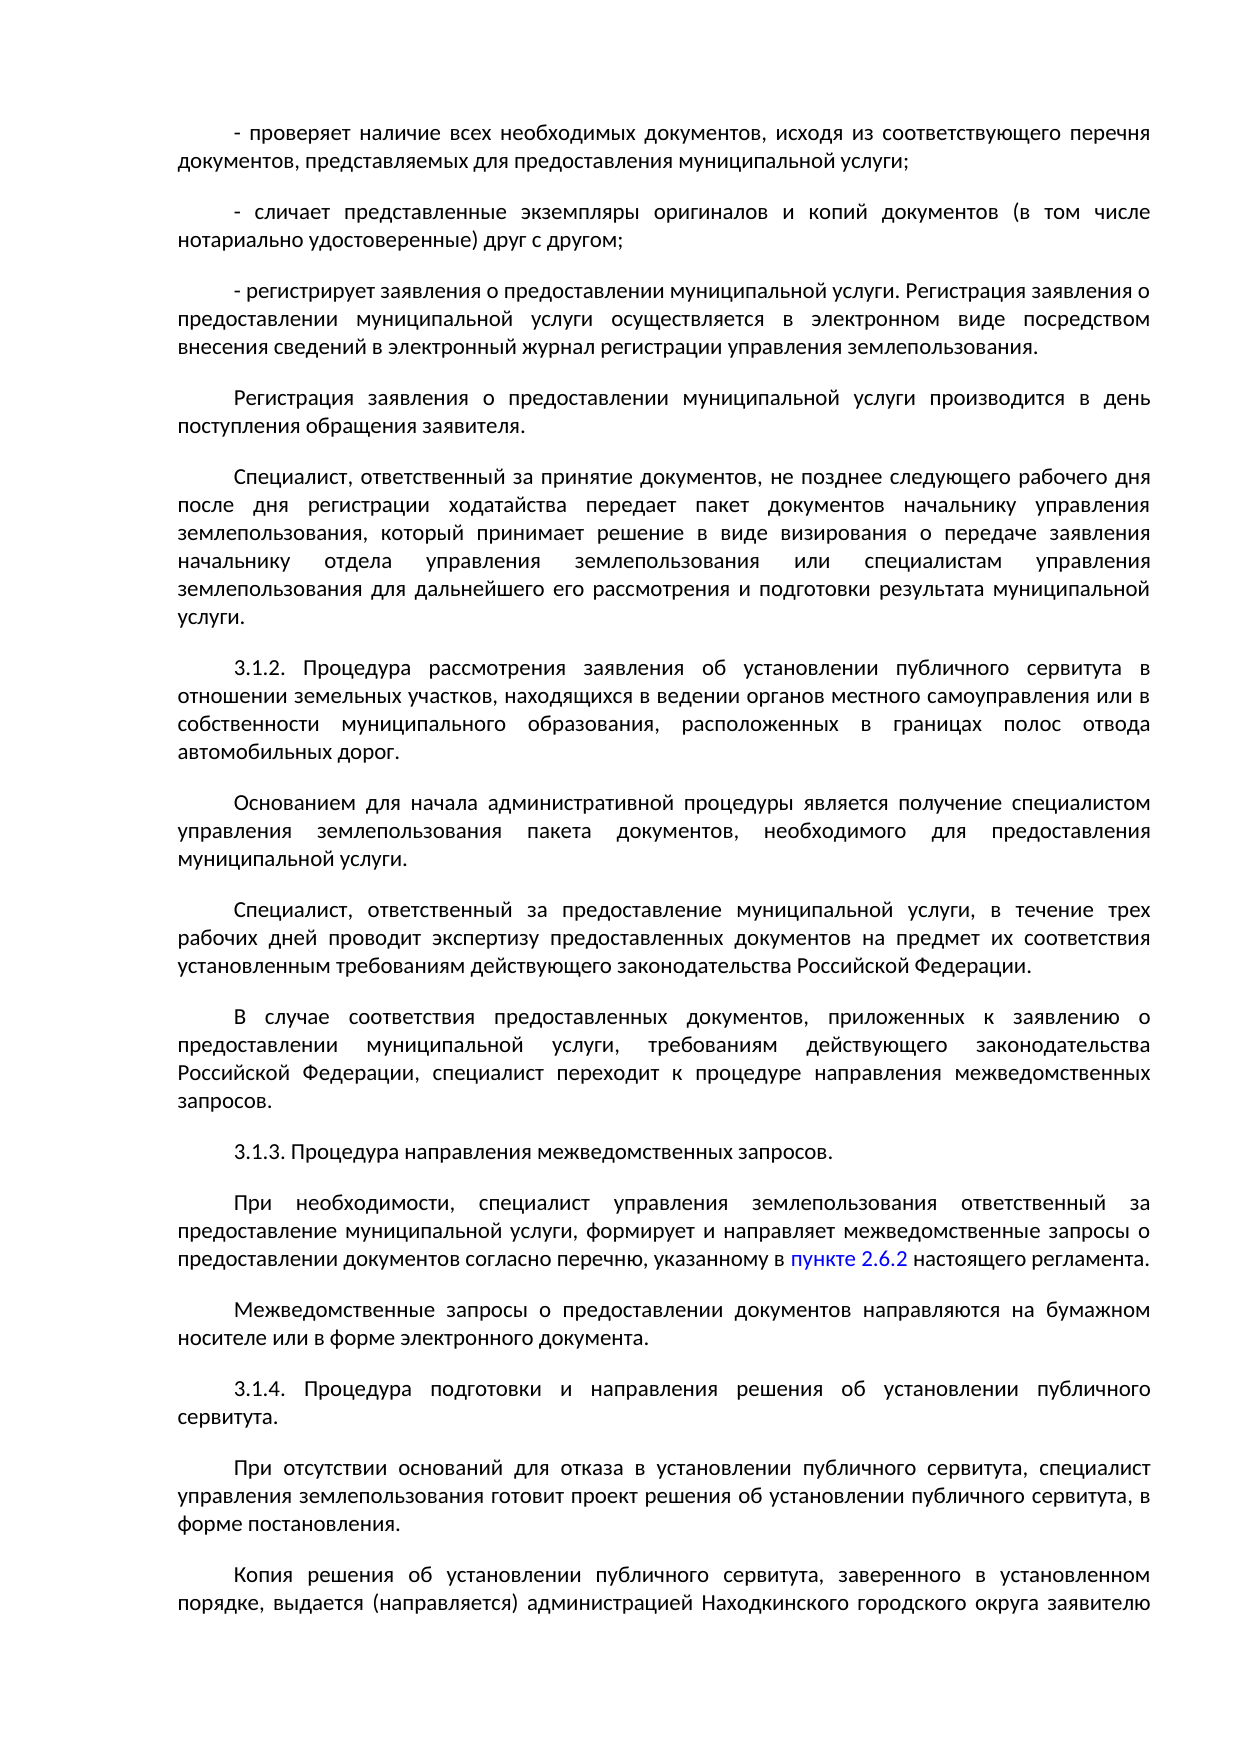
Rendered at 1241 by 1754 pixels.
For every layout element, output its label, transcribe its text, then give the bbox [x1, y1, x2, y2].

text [177, 1560, 1152, 1616]
text 3.1.4. Процедура подготовки и направления решения об установлении публичного сервитута. [177, 1374, 1152, 1430]
text Межведомственные запросы о предоставлении документов направляются на бумажном носителе или в форме электронного документа. [177, 1295, 1152, 1351]
text Специалист, ответственный за принятие документов, не позднее следующего рабочего дня после дня регистрации ходатайства передает пакет документов начальнику управления землепользования, который принимает решение в виде визирования о передаче заявления начальнику отдела управления землепользования или специалистам управления землепользования для дальнейшего его рассмотрения и подготовки результата муниципальной услуги. [177, 462, 1152, 630]
text При необходимости, специалист управления землепользования ответственный за предоставление муниципальной услуги, формирует и направляет межведомственные запросы о предоставлении документов согласно перечню, указанному в пункте 2.6.2 настоящего регламента. [177, 1188, 1152, 1272]
text Специалист, ответственный за предоставление муниципальной услуги, в течение трех рабочих дней проводит экспертизу предоставленных документов на предмет их соответствия установленным требованиям действующего законодательства Российской Федерации. [177, 895, 1152, 979]
text Регистрация заявления о предоставлении муниципальной услуги производится в день поступления обращения заявителя. [177, 383, 1152, 439]
text - проверяет наличие всех необходимых документов, исходя из соответствующего перечня документов, представляемых для предоставления муниципальной услуги; [177, 118, 1152, 174]
text При отсутствии оснований для отказа в установлении публичного сервитута, специалист управления землепользования готовит проект решения об установлении публичного сервитута, в форме постановления. [177, 1453, 1152, 1537]
text В случае соответствия предоставленных документов, приложенных к заявлению о предоставлении муниципальной услуги, требованиям действующего законодательства Российской Федерации, специалист переходит к процедуре направления межведомственных запросов. [177, 1002, 1152, 1114]
text Основанием для начала административной процедуры является получение специалистом управления землепользования пакета документов, необходимого для предоставления муниципальной услуги. [177, 788, 1152, 872]
text 3.1.2. Процедура рассмотрения заявления об установлении публичного сервитута в отношении земельных участков, находящихся в ведении органов местного самоуправления или в собственности муниципального образования, расположенных в границах полос отвода автомобильных дорог. [177, 653, 1152, 765]
text 3.1.3. Процедура направления межведомственных запросов. [177, 1137, 1152, 1165]
text - регистрирует заявления о предоставлении муниципальной услуги. Регистрация заявления о предоставлении муниципальной услуги осуществляется в электронном виде посредством внесения сведений в электронный журнал регистрации управления землепользования. [177, 276, 1152, 360]
text - сличает представленные экземпляры оригиналов и копий документов (в том числе нотариально удостоверенные) друг с другом; [177, 197, 1152, 253]
